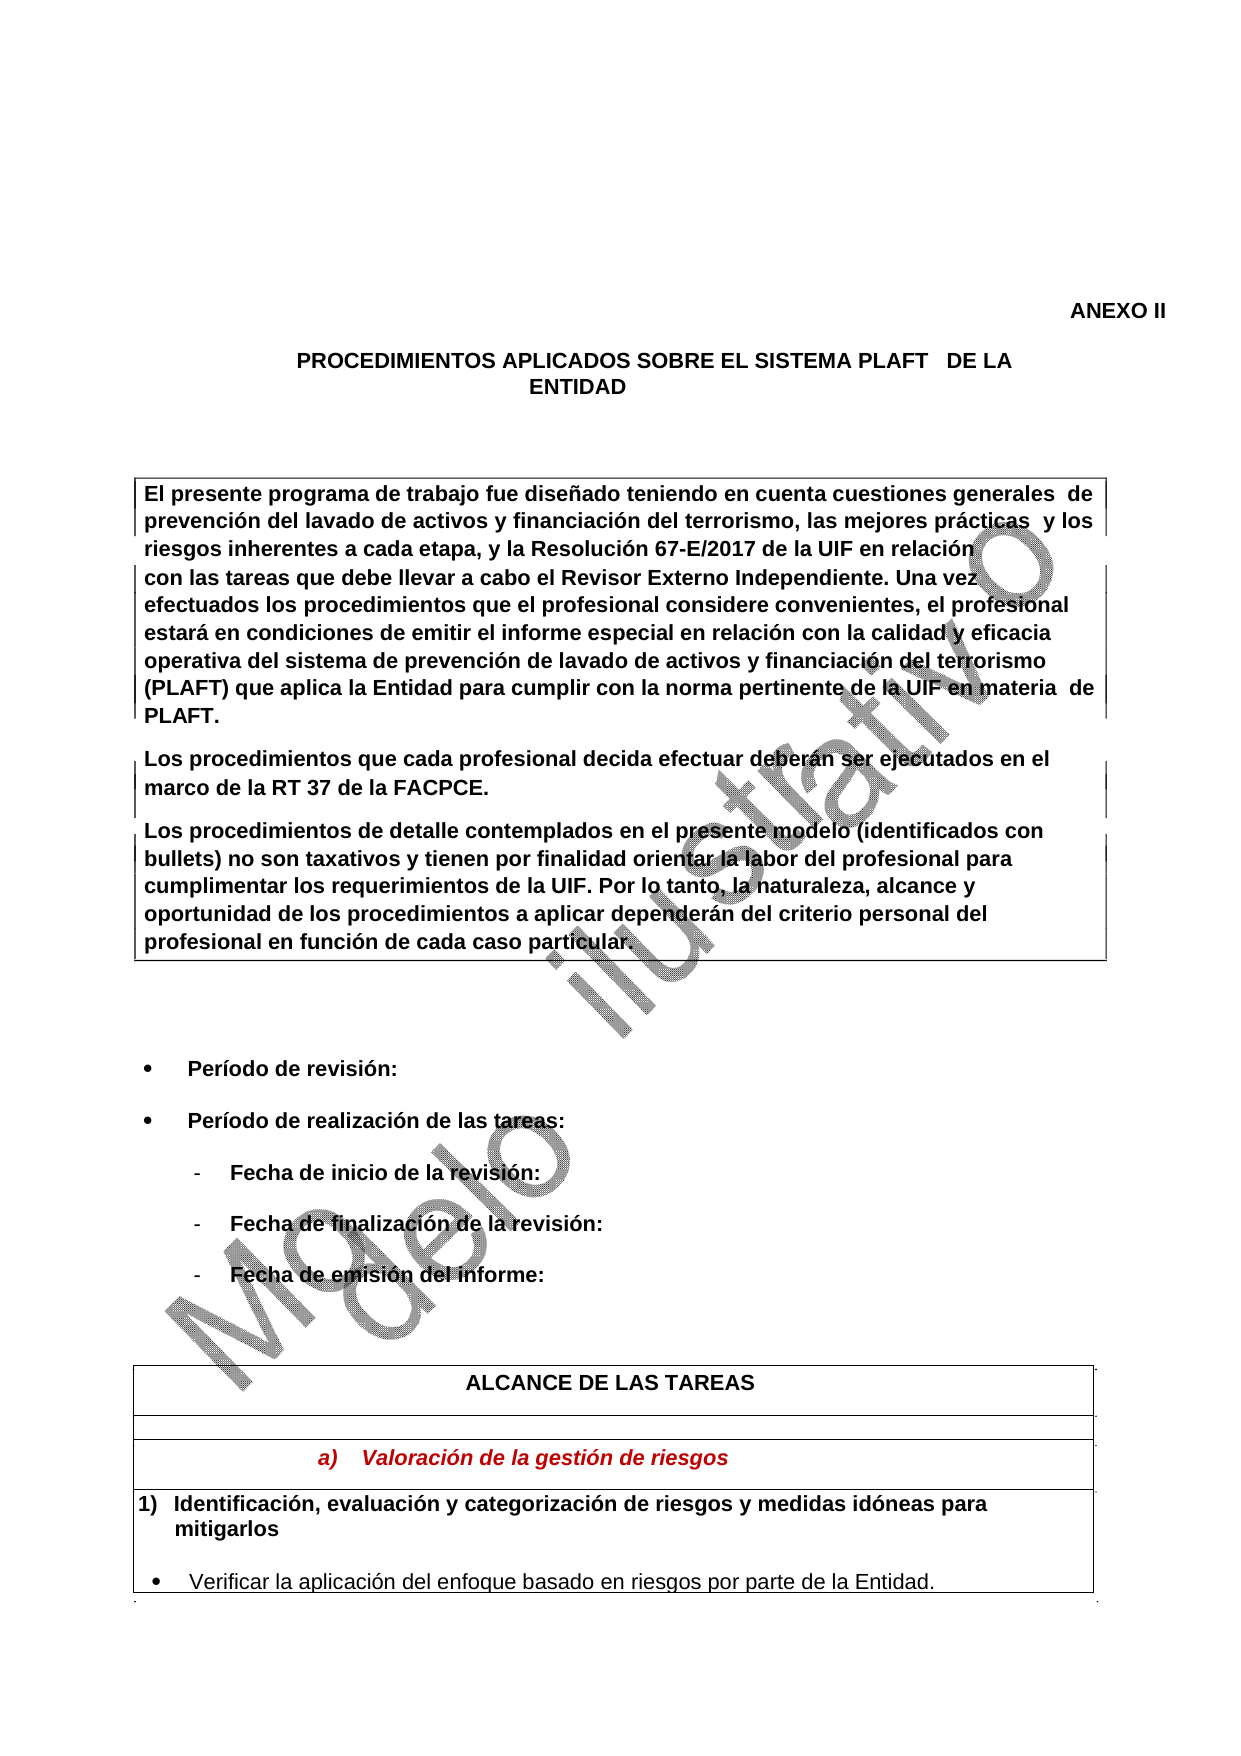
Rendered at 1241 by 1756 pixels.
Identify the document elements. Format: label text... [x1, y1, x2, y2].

text ANEXO II [1070, 302, 1188, 323]
picture [678, 801, 990, 816]
text Los procedimientos que cada profesional decida efectuar deberán ser ejecutados en el marco de la RT 37 de la FACPCE. [144, 744, 1103, 801]
table_cell [134, 1416, 1093, 1438]
table_header ALCANCE DE LAS TAREAS [134, 1366, 1093, 1414]
text - Fecha de finalización de la revisión: [193, 1214, 1188, 1235]
table_cell a) Valoración de la gestión de riesgos [134, 1440, 1093, 1489]
text - Fecha de emisión del informe: [193, 1265, 1188, 1286]
picture [542, 955, 717, 959]
table_cell 1) Identificación, evaluación y categorización de riesgos y medidas idóneas para mitigarlos  Verificar la aplicación del enfoque basado en riesgos por parte de la Entidad. [134, 1490, 1093, 1592]
picture [678, 729, 990, 744]
text Los procedimientos de detalle contemplados en el presente modelo (identificados con bullets) no son taxativos y tienen por finalidad orientar la labor del profesional para cumplimentar los requerimientos de la UIF. Por lo tanto, la naturaleza, alcance y oportunidad de los procedimientos a aplicar dependerán del criterio personal del profesional en función de cada caso particular. [144, 816, 1103, 955]
picture [161, 1184, 571, 1365]
text PROCEDIMIENTOS APLICADOS SOBRE EL SISTEMA PLAFT DE LA ENTIDAD [296, 348, 1036, 400]
text  Período de realización de las tareas: [144, 1112, 1188, 1133]
picture [542, 962, 717, 1041]
picture [341, 1133, 571, 1163]
text El presente programa de trabajo fue diseñado teniendo en cuenta cuestiones generales de prevención del lavado de activos y financiación del terrorismo, las mejores prácticas y los riesgos inherentes a cada etapa, y la Resolución 67-E/2017 de la UIF en relación [144, 479, 1093, 562]
text con las tareas que debe llevar a cabo el Revisor Externo Independiente. Una vez efectuados los procedimientos que el profesional considere convenientes, el profesional estará en condiciones de emitir el informe especial en relación con la calidad y eficacia operativa del sistema de prevención de lavado de activos y financiación del terrorismo (PLAFT) que aplica la Entidad para cumplir con la norma pertinente de la UIF en materia de PLAFT. [144, 563, 1103, 729]
text  Período de revisión: [144, 1060, 1188, 1081]
text - Fecha de inicio de la revisión: [193, 1163, 1188, 1184]
